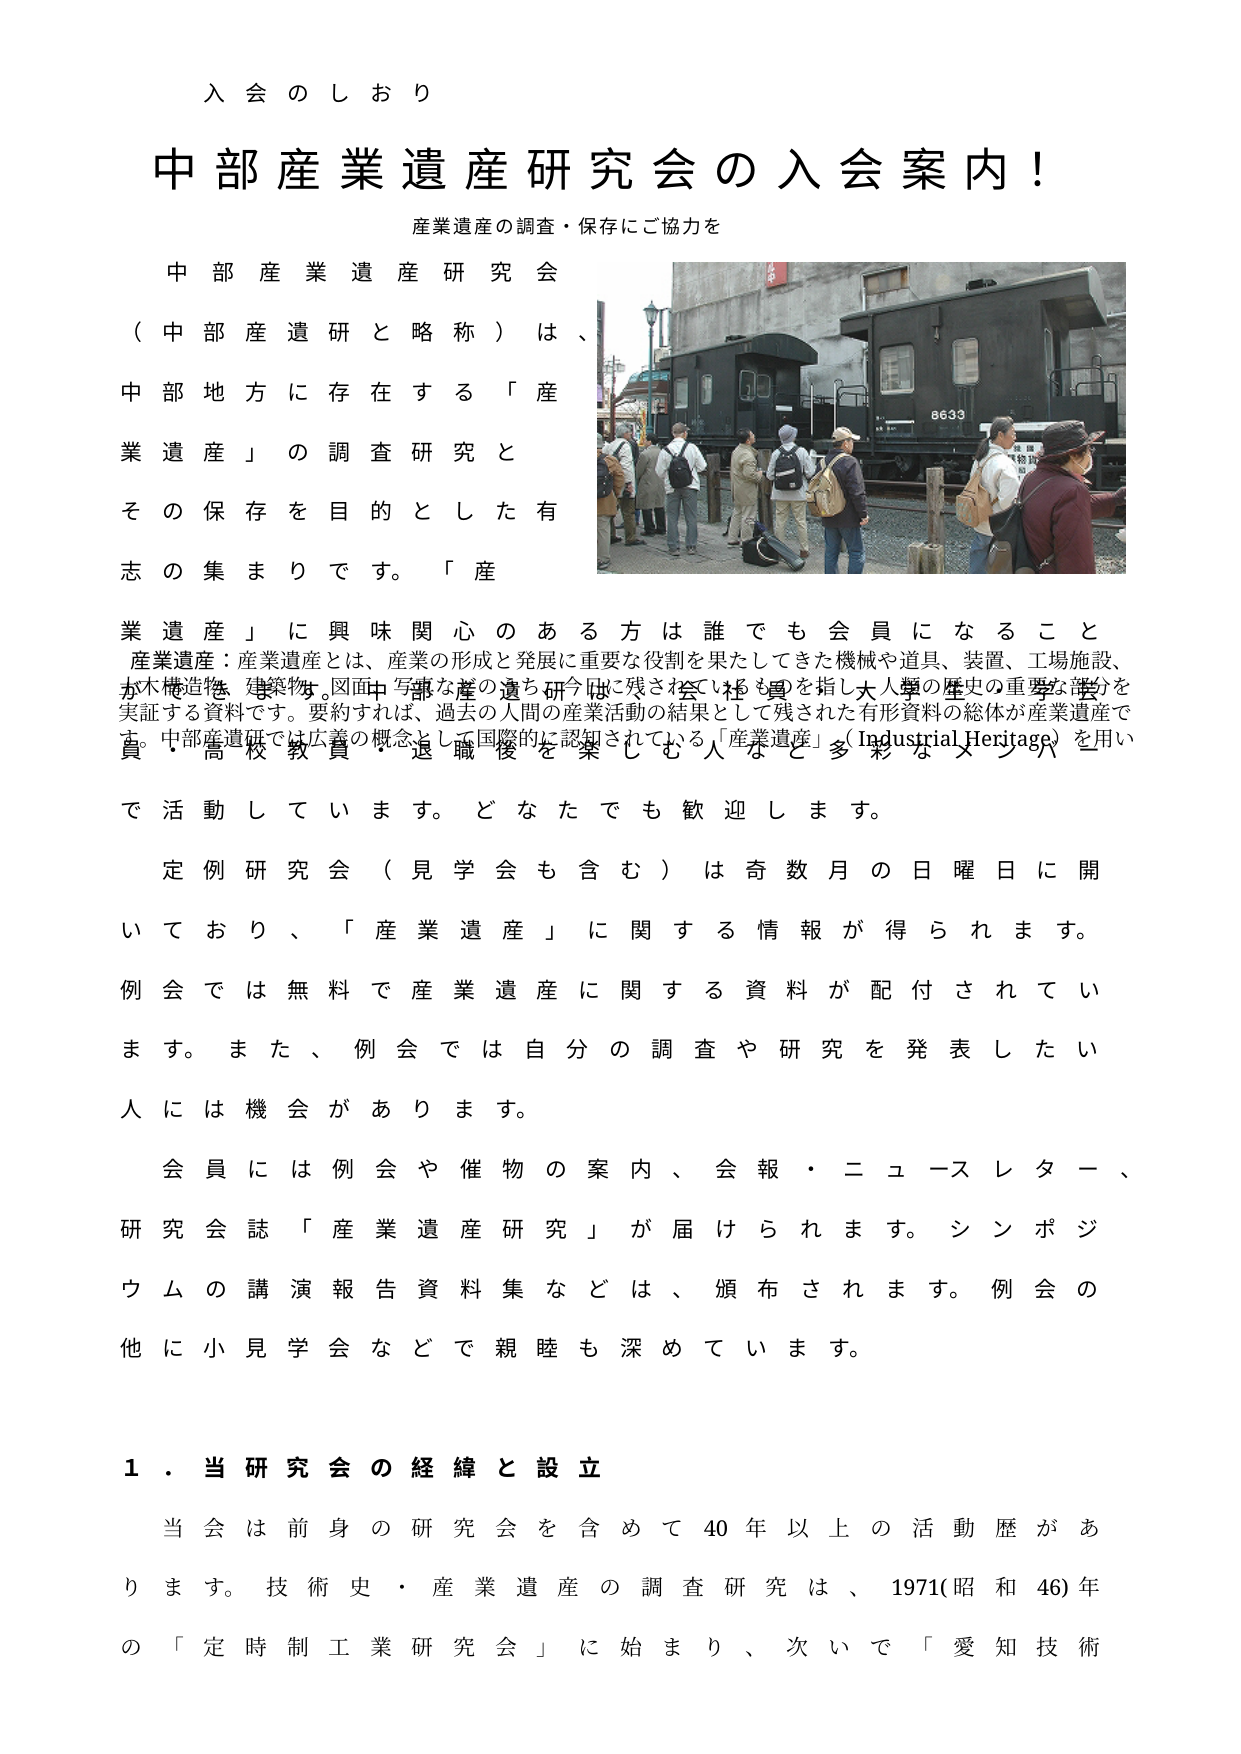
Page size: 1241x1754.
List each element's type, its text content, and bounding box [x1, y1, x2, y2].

text 定例研究会（見学会も含む）は奇数月の日曜日に開いており、「産業遺産」に関する情報が得られます。例会では無料で産業遺産に関する資料が配付されています。また、例会では自分の調査や研究を発表したい人には機会があります。 [120, 839, 1120, 1138]
text 産業遺産の調査・保存にご協力を [120, 211, 1120, 241]
text その保存を目的とした有志の集まりです。「産 [120, 480, 1120, 600]
text 中部産業遺産研究会（中部産遺研と略称）は、 [120, 241, 1120, 361]
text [120, 1497, 1120, 1676]
text １．当研究会の経緯と設立 [120, 1437, 1120, 1497]
text 中部地方に存在する「産業遺産」の調査研究と [120, 361, 597, 480]
text 中部産業遺産研究会の入会案内！ [120, 122, 1120, 211]
picture [597, 262, 1126, 574]
text 会員には例会や催物の案内、会報・ニュースレター、研究会誌「産業遺産研究」が届けられます。シンポジウムの講演報告資料集などは、頒布されます。例会の他に小見学会などで親睦も深めています。 [120, 1138, 1120, 1377]
text 業遺産」に興味関心のある方は誰でも会員になることができます。中部産遺研は、会社員・大学生・学芸員・高校教員・退職後を楽しむ人など多彩なメンバーで活動しています。どなたでも歓迎します。 [120, 600, 1120, 839]
text 入会のしおり [120, 62, 1120, 122]
